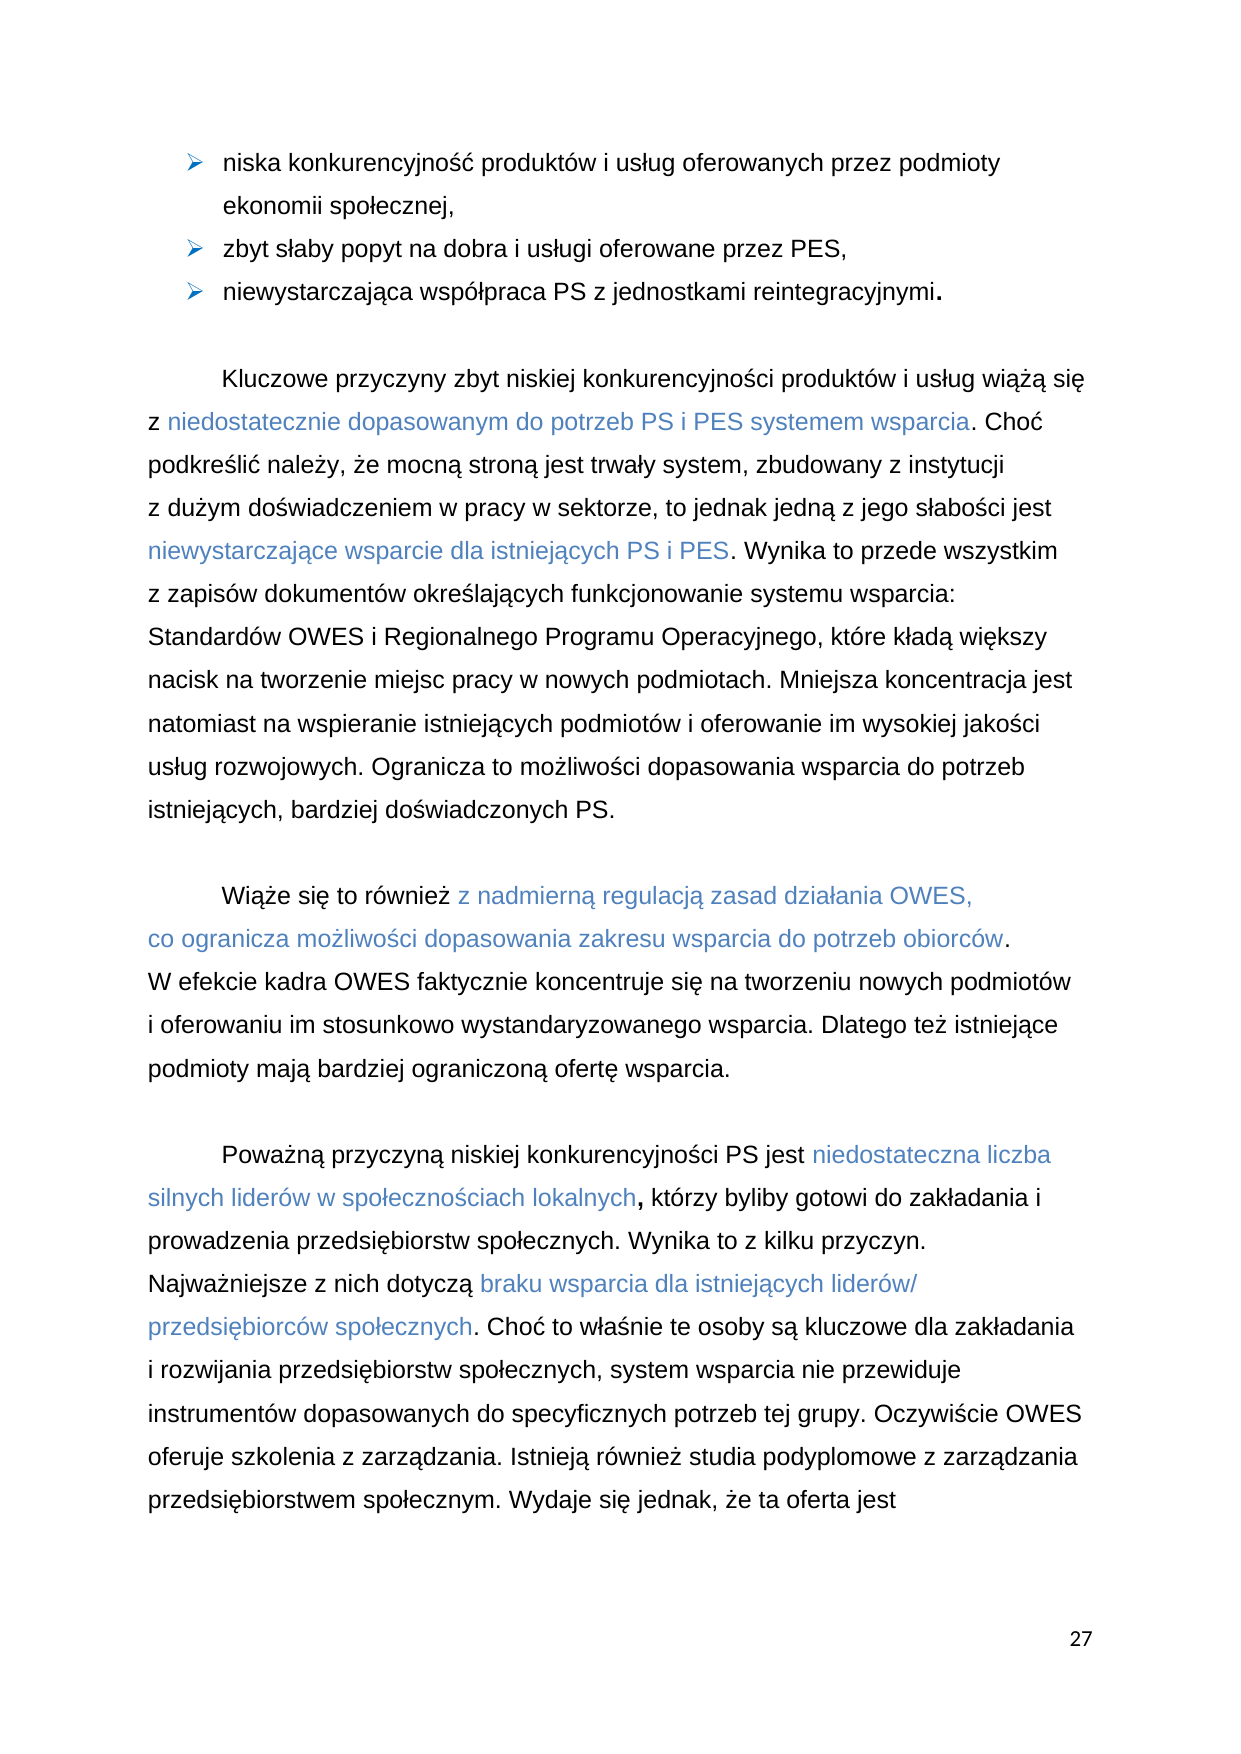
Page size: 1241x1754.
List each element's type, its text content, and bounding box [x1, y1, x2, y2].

text W efekcie kadra OWES faktycznie koncentruje się na tworzeniu nowych podmiotów i oferowaniu im stosunkowo wystandaryzowanego wsparcia. Dlatego też istniejące podmioty mają bardziej ograniczoną ofertę wsparcia. [148, 967, 1092, 1082]
list zbyt słaby popyt na dobra i usługi oferowane przez PES, [185, 234, 1092, 263]
text Kluczowe przyczyny zbyt niskiej konkurencyjności produktów i usług wiążą się z niedostatecznie dopasowanym do potrzeb PS i PES systemem wsparcia. Choć podkreślić należy, że mocną stroną jest trwały system, zbudowany z instytucji z dużym doświadczeniem w pracy w sektorze, to jednak jedną z jego słabości jest niewystarczające wsparcie dla istniejących PS i PES. Wynika to przede wszystkim z zapisów dokumentów określających funkcjonowanie systemu wsparcia: Standardów OWES i Regionalnego Programu Operacyjnego, które kładą większy nacisk na tworzenie miejsc pracy w nowych podmiotach. Mniejsza koncentracja jest natomiast na wspieranie istniejących podmiotów i oferowanie im wysokiej jakości usług rozwojowych. Ogranicza to możliwości dopasowania wsparcia do potrzeb istniejących, bardziej doświadczonych PS. [148, 364, 1092, 824]
text Wiąże się to również z nadmierną regulacją zasad działania OWES, co ogranicza możliwości dopasowania zakresu wsparcia do potrzeb obiorców. [148, 881, 1092, 953]
list niska konkurencyjność produktów i usług oferowanych przez podmioty ekonomii społecznej, [185, 148, 1092, 220]
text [148, 1269, 1092, 1514]
text Poważną przyczyną niskiej konkurencyjności PS jest niedostateczna liczba silnych liderów w społecznościach lokalnych, którzy byliby gotowi do zakładania i prowadzenia przedsiębiorstw społecznych. Wynika to z kilku przyczyn. [148, 1140, 1092, 1255]
list niewystarczająca współpraca PS z jednostkami reintegracyjnymi. [185, 277, 1092, 306]
